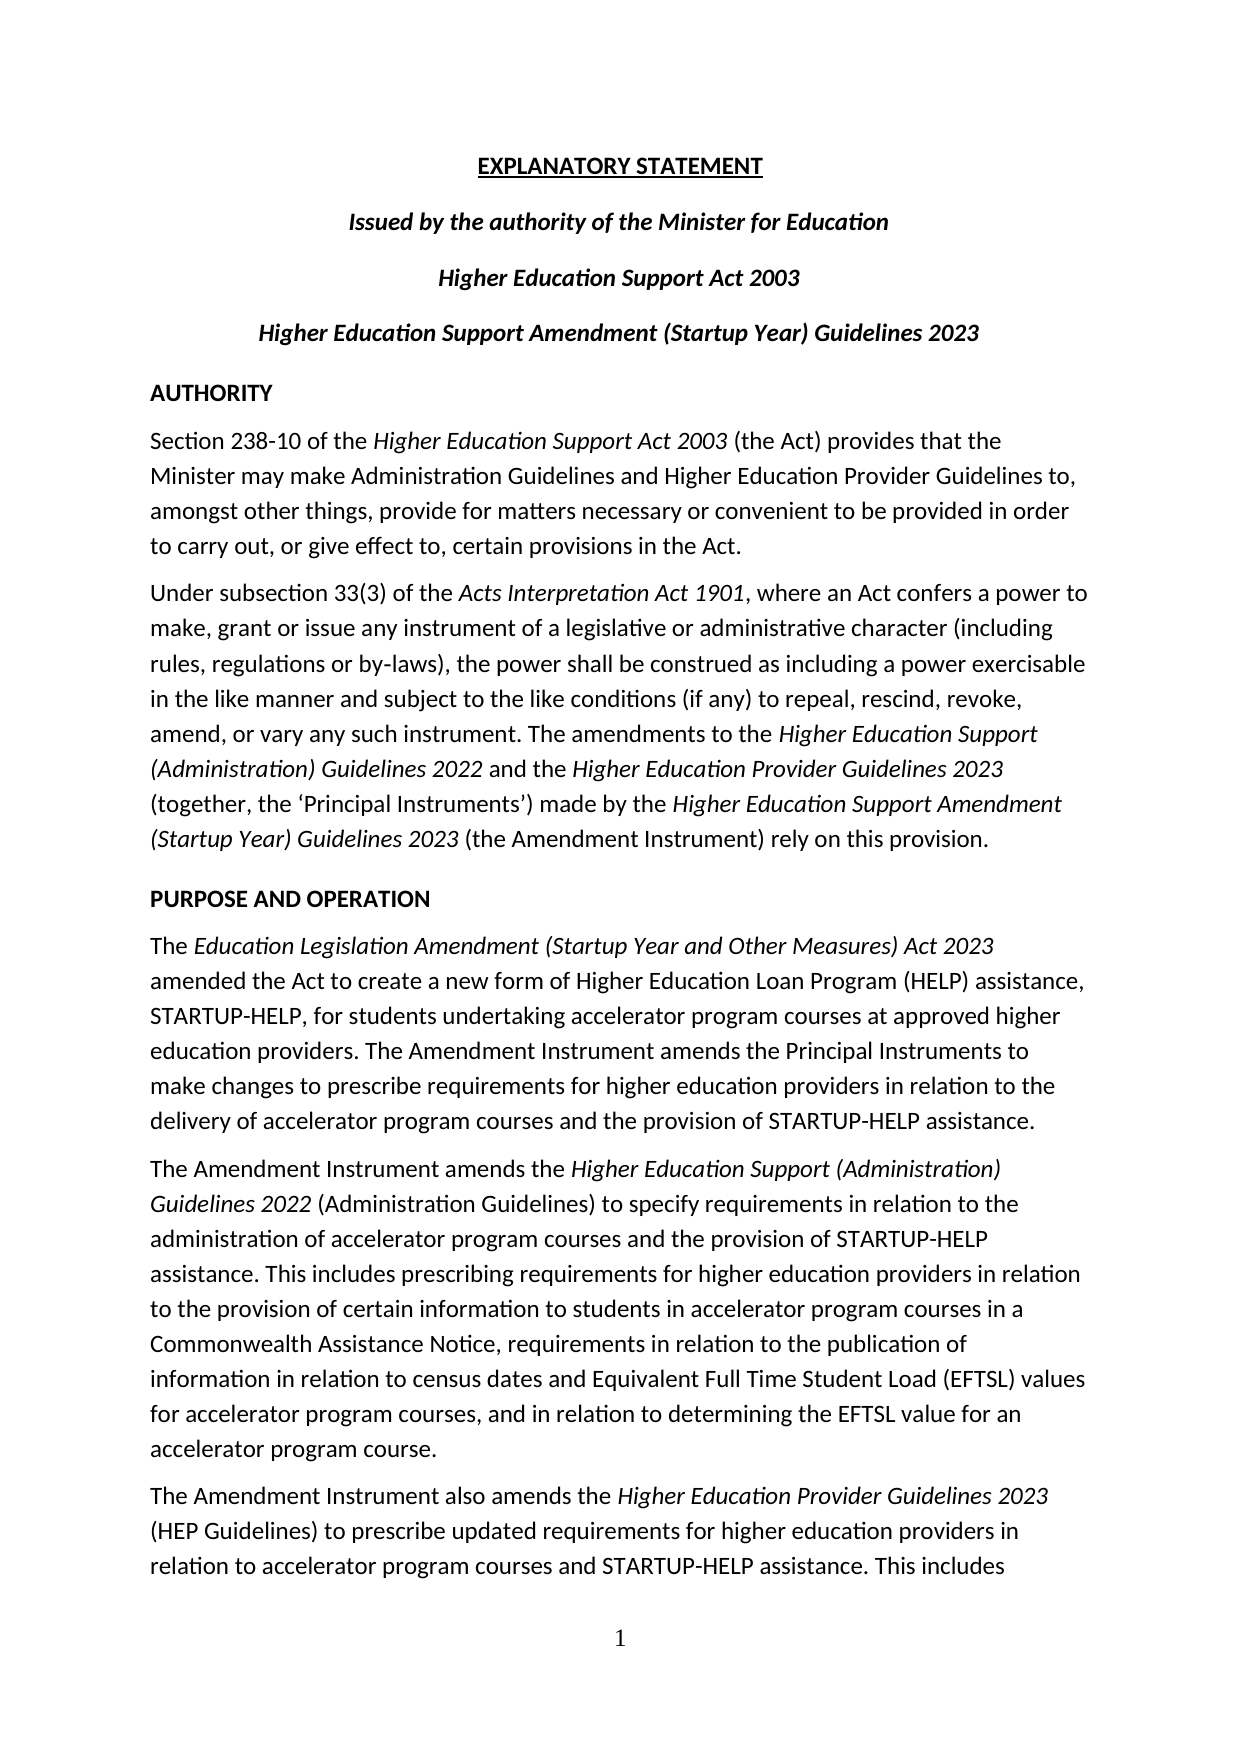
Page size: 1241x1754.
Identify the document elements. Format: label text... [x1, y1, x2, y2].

subtitle Higher Education Support Amendment (Startup Year) Guidelines 2023 [150, 317, 1090, 348]
subtitle Issued by the authority of the Minister for Education [150, 206, 1090, 236]
title EXPLANATORY STATEMENT [150, 150, 1090, 181]
subtitle Higher Education Support Act 2003 [150, 262, 1090, 292]
text Section 238-10 of the Higher Education Support Act 2003 (the Act) provides that the Minister may make Administration Guidelines and Higher Education Provider Guidelines to, amongst other things, provide for matters necessary or convenient to be provided in order to carry out, or give effect to, certain provisions in the Act. [150, 425, 1090, 561]
text Under subsection 33(3) of the Acts Interpretation Act 1901, where an Act confers a power to make, grant or issue any instrument of a legislative or administrative character (including rules, regulations or by‑laws), the power shall be construed as including a power exercisable in the like manner and subject to the like conditions (if any) to repeal, rescind, revoke, amend, or vary any such instrument. The amendments to the Higher Education Support (Administration) Guidelines 2022 and the Higher Education Provider Guidelines 2023 (together, the ‘Principal Instruments’) made by the Higher Education Support Amendment (Startup Year) Guidelines 2023 (the Amendment Instrument) rely on this provision. [150, 577, 1090, 853]
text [150, 1481, 1090, 1581]
text The Education Legislation Amendment (Startup Year and Other Measures) Act 2023 amended the Act to create a new form of Higher Education Loan Program (HELP) assistance, STARTUP-HELP, for students undertaking accelerator program courses at approved higher education providers. The Amendment Instrument amends the Principal Instruments to make changes to prescribe requirements for higher education providers in relation to the delivery of accelerator program courses and the provision of STARTUP-HELP assistance. [150, 931, 1090, 1136]
subtitle PURPOSE AND OPERATION [150, 883, 1090, 913]
subtitle AUTHORITY [150, 377, 1090, 408]
text The Amendment Instrument amends the Higher Education Support (Administration) Guidelines 2022 (Administration Guidelines) to specify requirements in relation to the administration of accelerator program courses and the provision of STARTUP-HELP assistance. This includes prescribing requirements for higher education providers in relation to the provision of certain information to students in accelerator program courses in a Commonwealth Assistance Notice, requirements in relation to the publication of information in relation to census dates and Equivalent Full Time Student Load (EFTSL) values for accelerator program courses, and in relation to determining the EFTSL value for an accelerator program course. [150, 1153, 1090, 1463]
